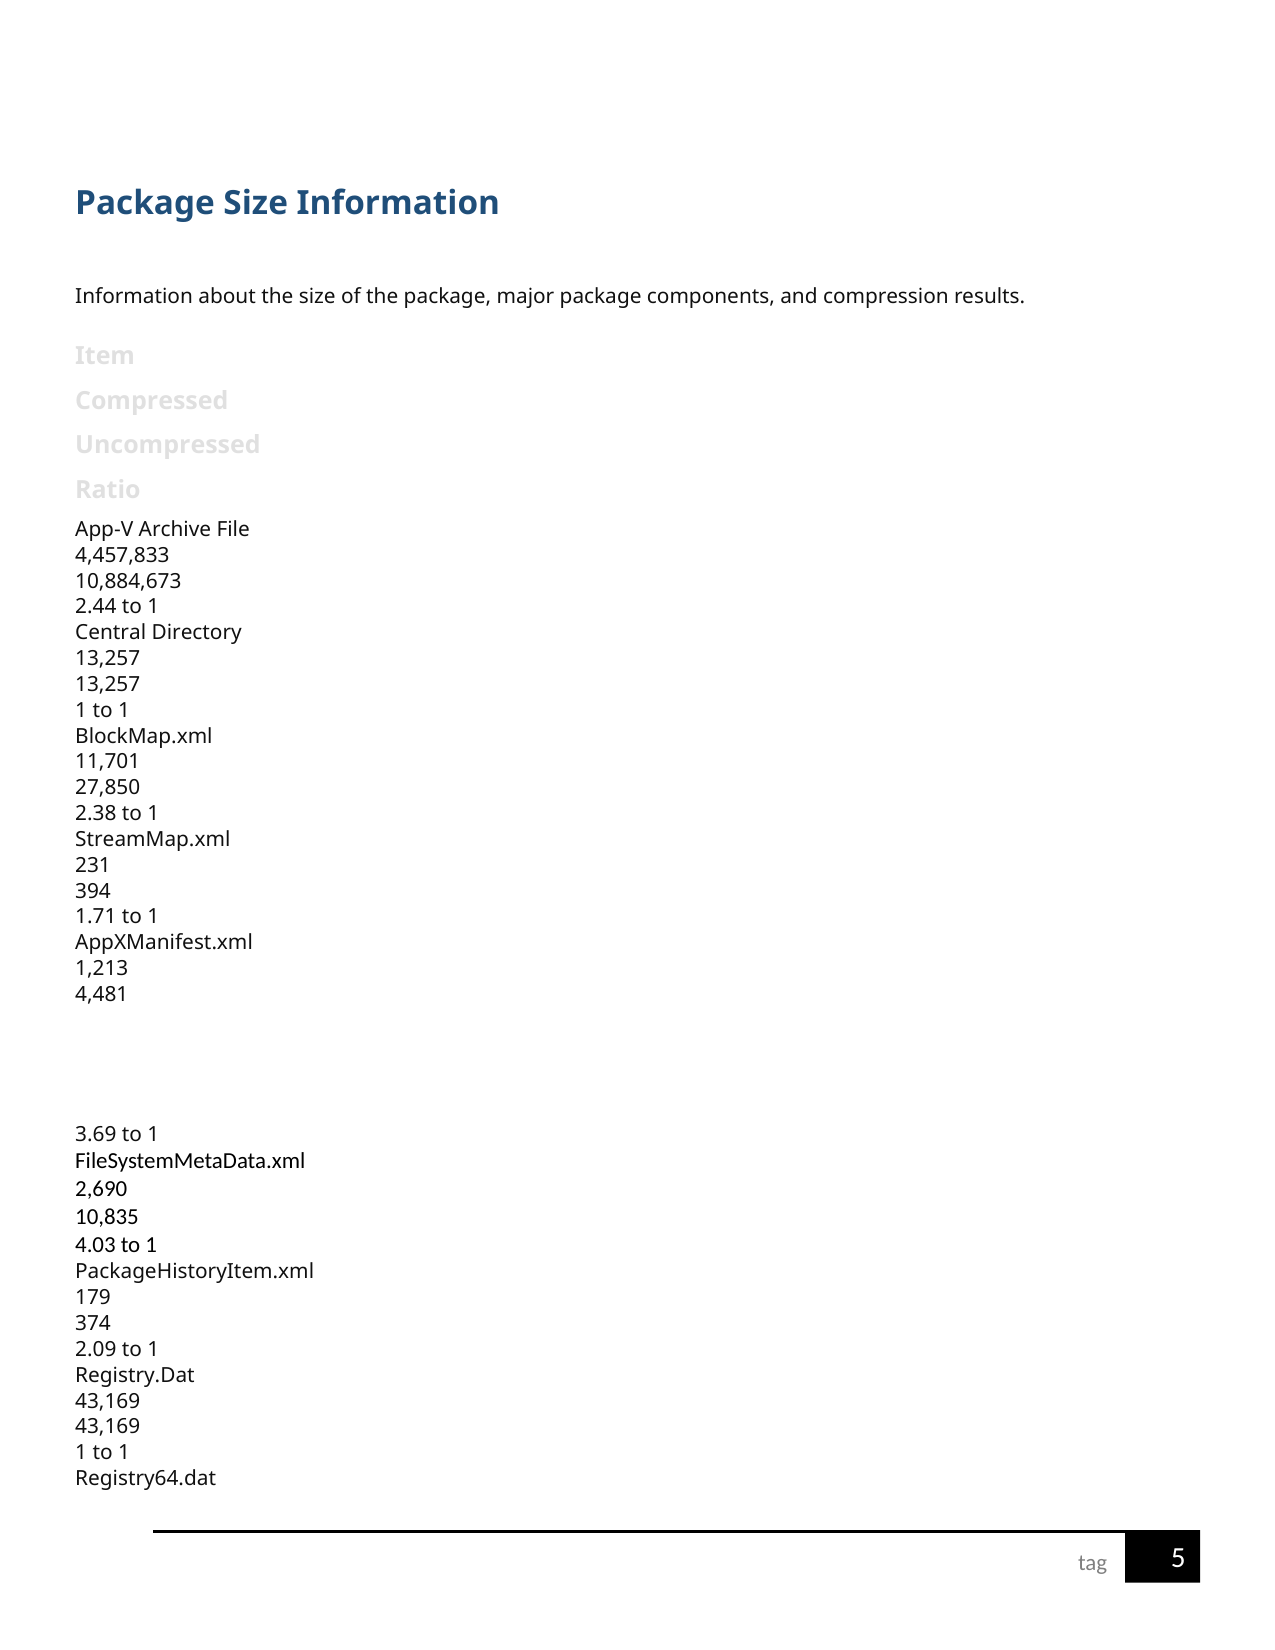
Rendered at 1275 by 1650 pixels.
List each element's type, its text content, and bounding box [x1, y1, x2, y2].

subtitle Package Size Information [75, 179, 1125, 224]
text Information about the size of the package, major package components, and compression results. [75, 283, 1125, 309]
